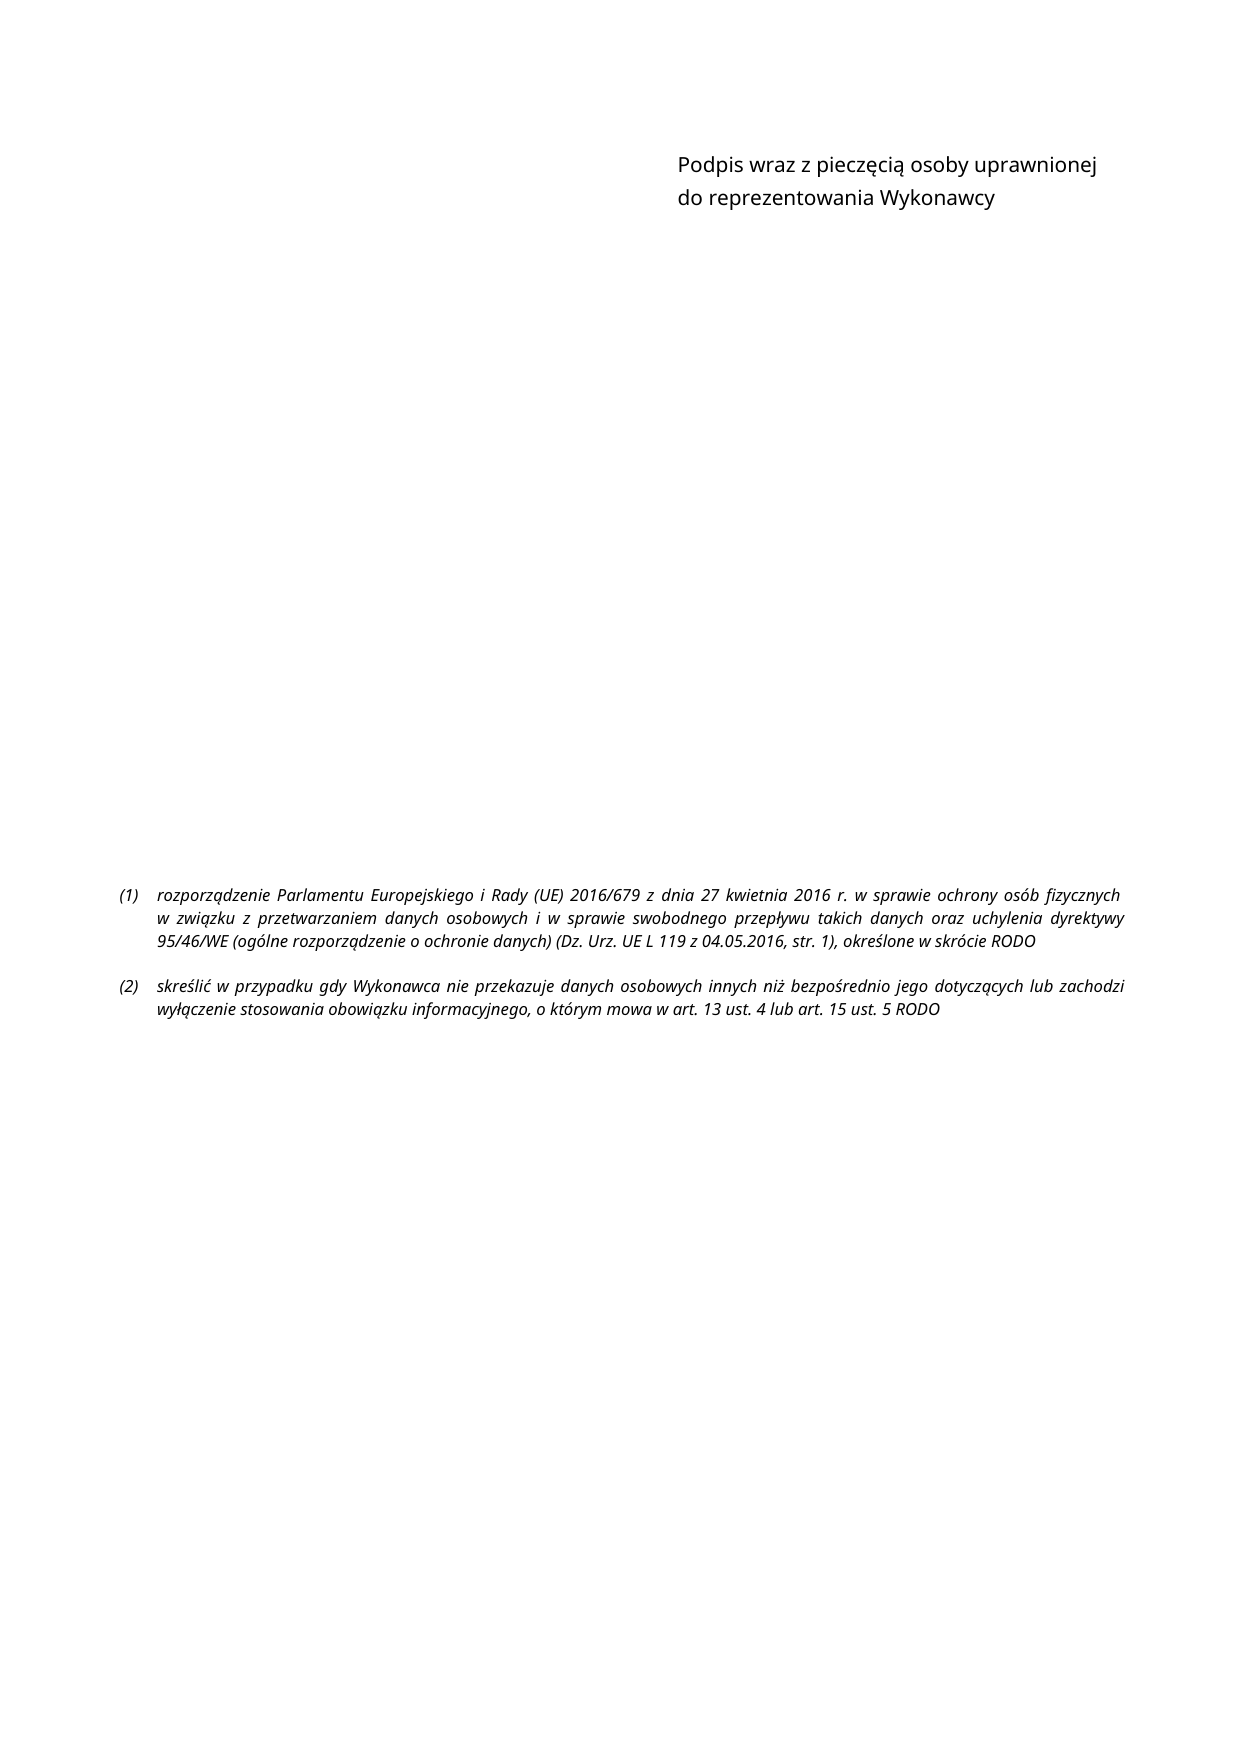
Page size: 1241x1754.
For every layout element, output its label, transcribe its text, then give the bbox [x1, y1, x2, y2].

list skreślić w przypadku gdy Wykonawca nie przekazuje danych osobowych innych niż bezpośrednio jego dotyczących lub zachodzi wyłączenie stosowania obowiązku informacyjnego, o którym mowa w art. 13 ust. 4 lub art. 15 ust. 5 RODO [119, 975, 1128, 1020]
list rozporządzenie Parlamentu Europejskiego i Rady (UE) 2016/679 z dnia 27 kwietnia 2016 r. w sprawie ochrony osób fizycznych w związku z przetwarzaniem danych osobowych i w sprawie swobodnego przepływu takich danych oraz uchylenia dyrektywy 95/46/WE (ogólne rozporządzenie o ochronie danych) (Dz. Urz. UE L 119 z 04.05.2016, str. 1), określone w skrócie RODO [119, 884, 1128, 952]
text do reprezentowania Wykonawcy [112, 183, 1128, 211]
text Podpis wraz z pieczęcią osoby uprawnionej [112, 150, 1128, 178]
